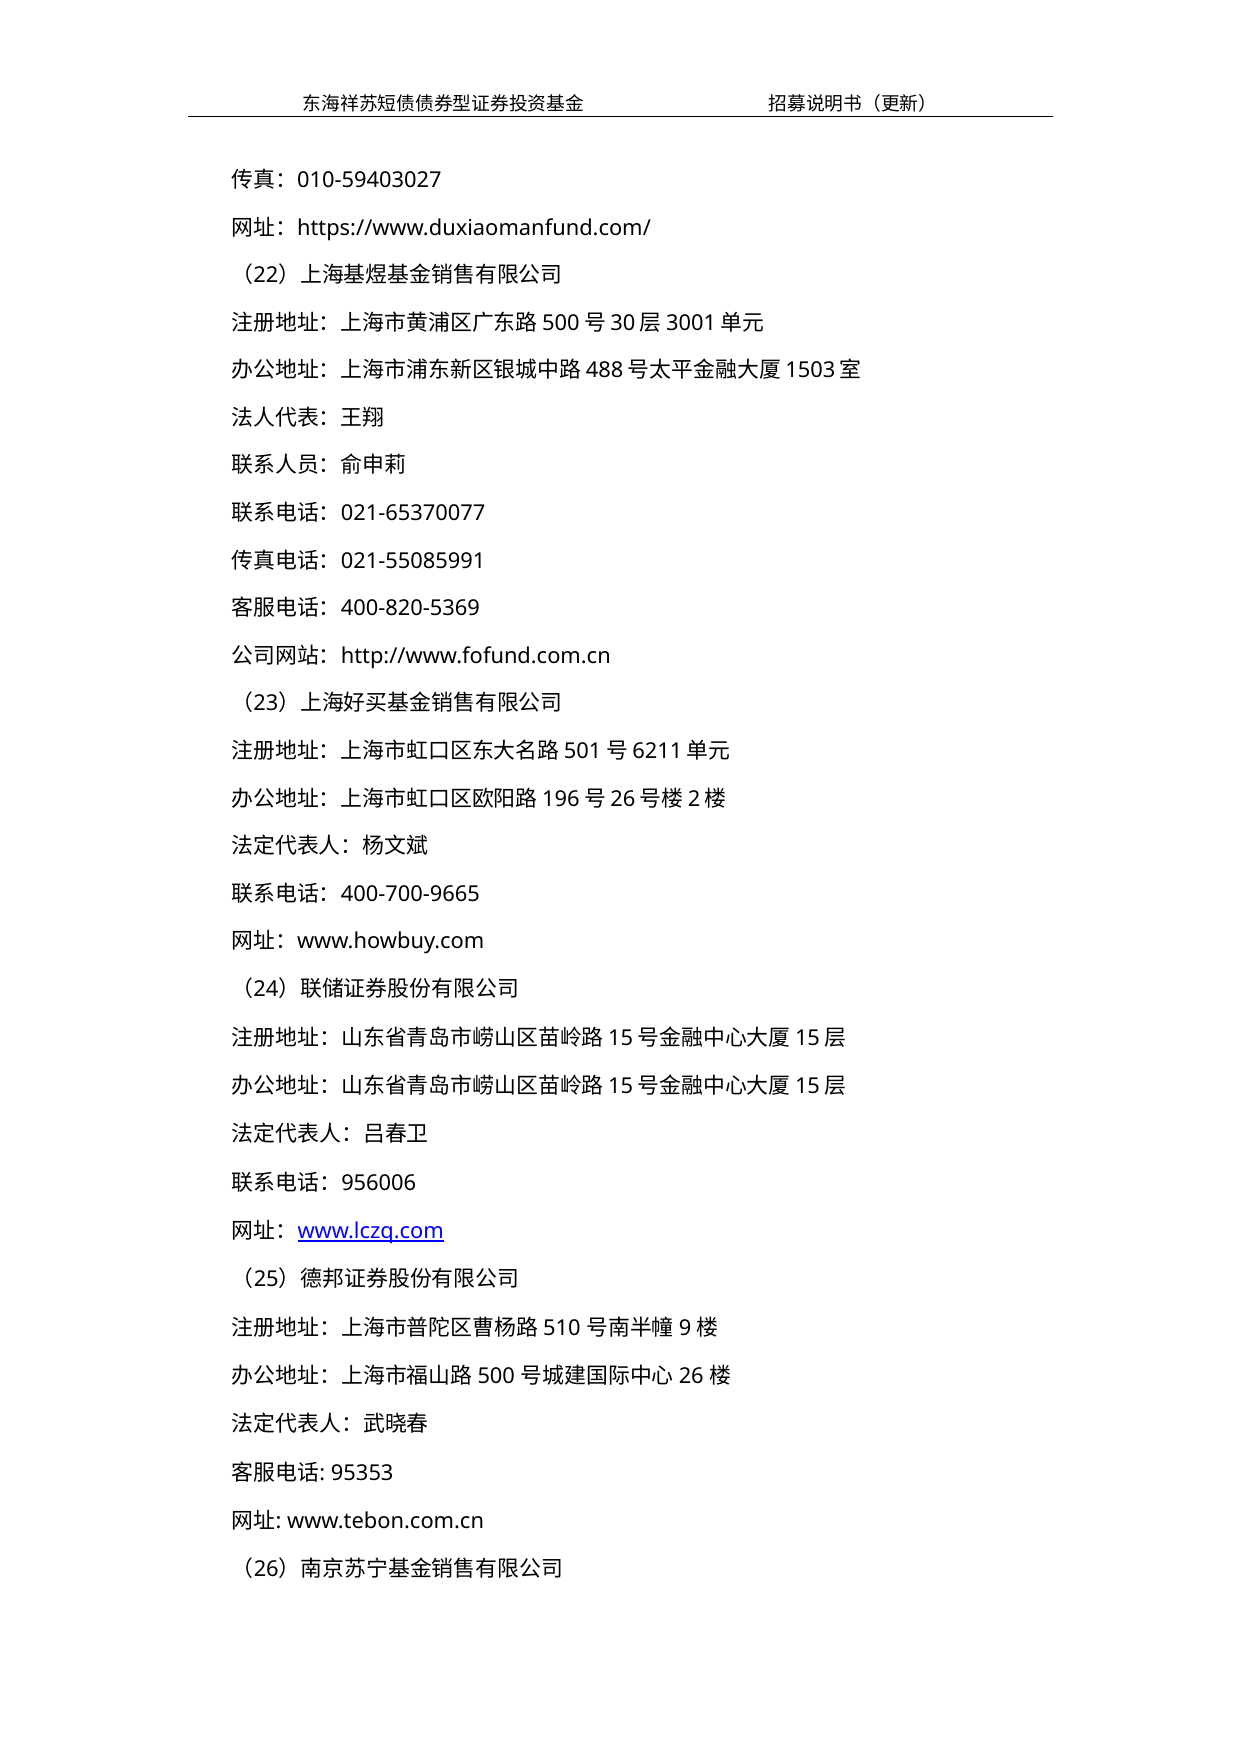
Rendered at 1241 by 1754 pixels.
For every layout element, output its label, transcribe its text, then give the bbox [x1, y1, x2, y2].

text 传真：010-59403027 [187, 162, 1053, 194]
text 联系电话：021-65370077 [187, 495, 1053, 527]
text 注册地址：上海市虹口区东大名路501号6211单元 [187, 733, 1053, 765]
text 客服电话：400-820-5369 [187, 590, 1053, 622]
text （23）上海好买基金销售有限公司 [187, 685, 1053, 717]
text 传真电话：021-55085991 [187, 543, 1053, 574]
text 网址：www.lczq.com [232, 1213, 1053, 1245]
text 注册地址：山东省青岛市崂山区苗岭路15号金融中心大厦15层 [232, 1019, 1053, 1052]
text 网址：www.howbuy.com [187, 923, 1053, 955]
text 注册地址：上海市黄浦区广东路500号30层3001单元 [187, 305, 1053, 337]
text 公司网站：http://www.fofund.com.cn [187, 638, 1053, 669]
text （25）德邦证券股份有限公司 [232, 1261, 1053, 1293]
text （22）上海基煜基金销售有限公司 [187, 257, 1053, 289]
text （26）南京苏宁基金销售有限公司 [232, 1551, 1053, 1583]
text 办公地址：上海市浦东新区银城中路488号太平金融大厦1503室 [187, 352, 1053, 384]
text 联系电话：400-700-9665 [187, 876, 1053, 907]
text 法定代表人：杨文斌 [187, 828, 1053, 860]
text 法定代表人：吕春卫 [232, 1116, 1053, 1148]
text 办公地址：山东省青岛市崂山区苗岭路15号金融中心大厦15层 [232, 1068, 1053, 1100]
text 客服电话: 95353 [232, 1454, 1053, 1487]
text 法定代表人：武晓春 [232, 1406, 1053, 1438]
text 注册地址：上海市普陀区曹杨路 510 号南半幢 9 楼 [232, 1309, 1053, 1342]
text 办公地址：上海市福山路 500 号城建国际中心 26 楼 [232, 1358, 1053, 1390]
text 网址: www.tebon.com.cn [232, 1503, 1053, 1535]
text 网址：https://www.duxiaomanfund.com/ [187, 209, 1053, 241]
text 办公地址：上海市虹口区欧阳路196号26号楼2楼 [187, 781, 1053, 812]
text 法人代表：王翔 [187, 400, 1053, 432]
text 联系人员：俞申莉 [187, 447, 1053, 479]
text （24）联储证券股份有限公司 [187, 971, 1053, 1003]
text 联系电话：956006 [232, 1164, 1053, 1197]
